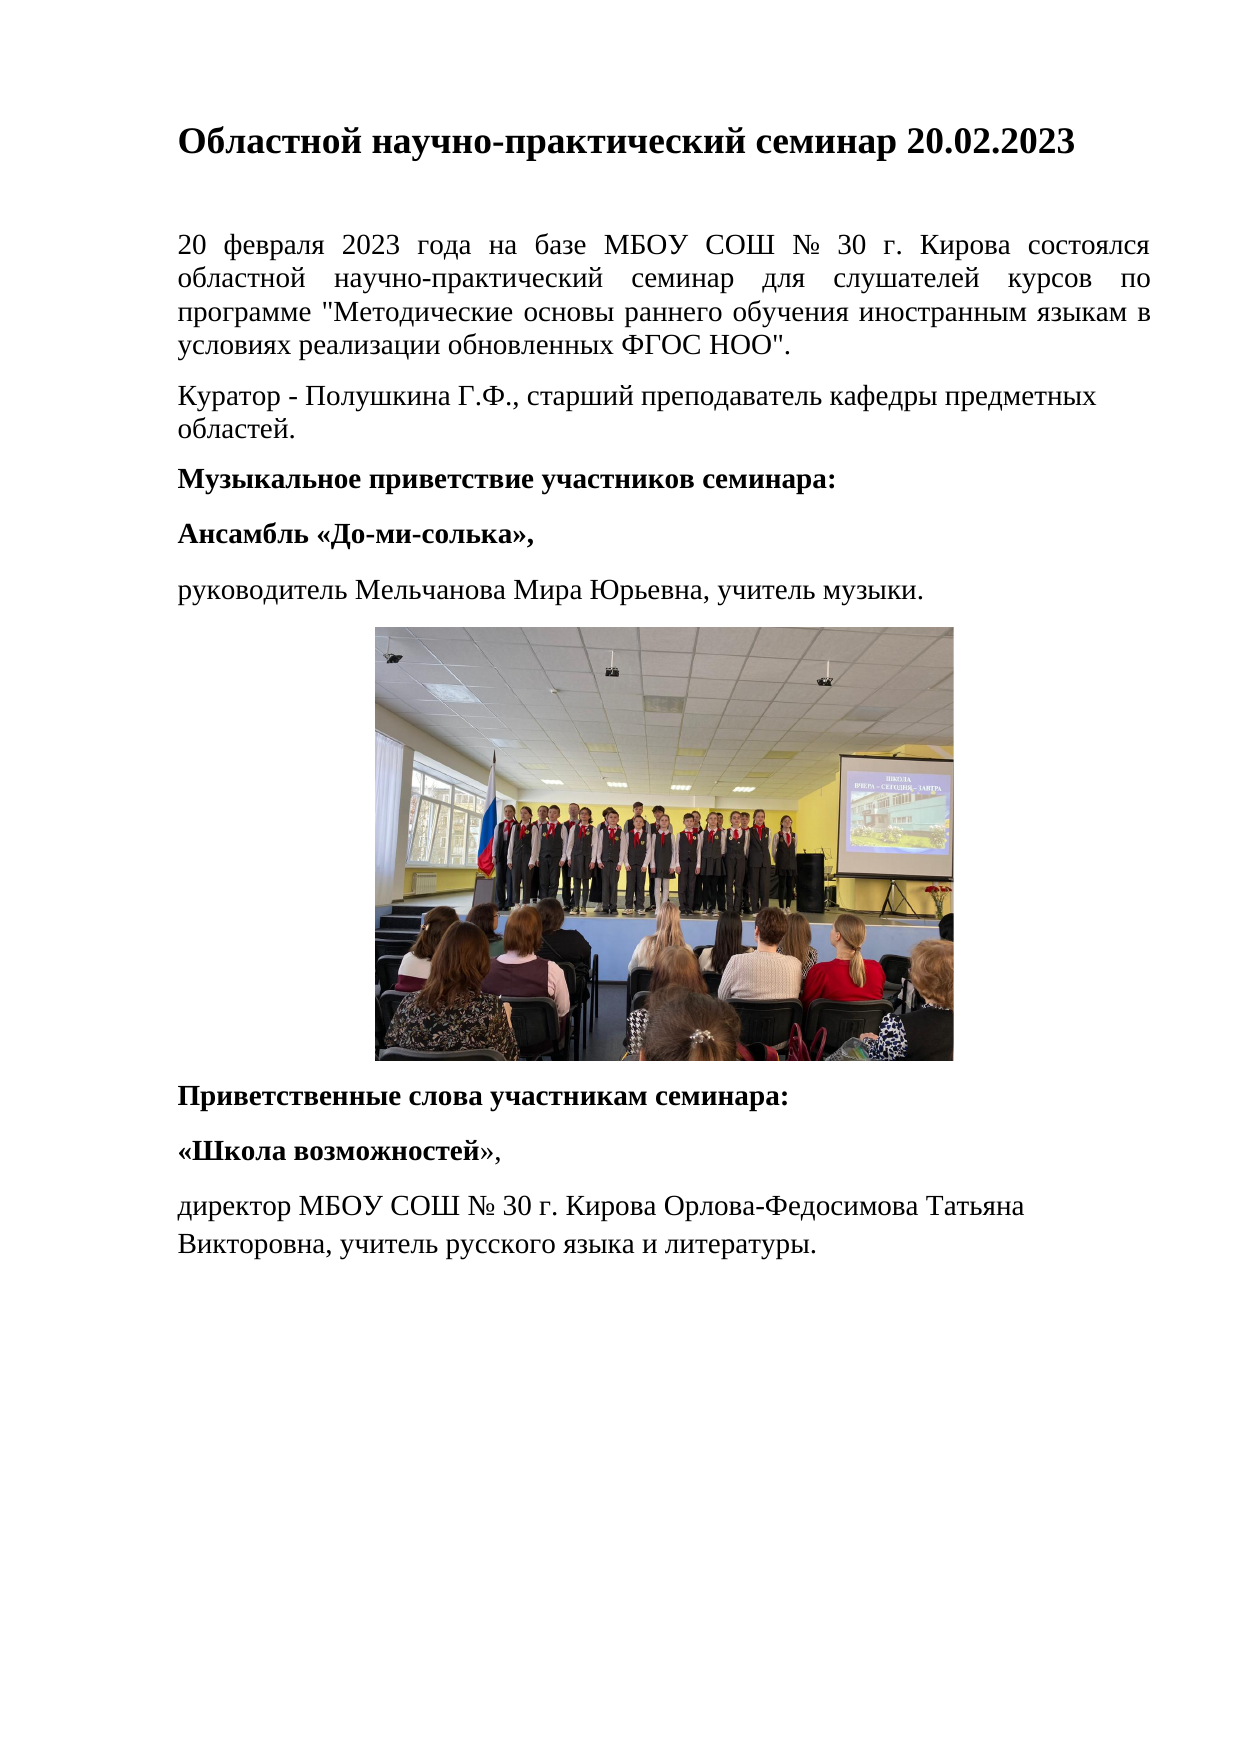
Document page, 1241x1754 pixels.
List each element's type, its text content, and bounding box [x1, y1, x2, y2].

text Куратор - Полушкина Г.Ф., старший преподаватель кафедры предметных областей. [177, 378, 1152, 445]
text руководитель Мельчанова Мира Юрьевна, учитель музыки. [177, 572, 1152, 605]
picture [375, 627, 954, 1061]
text Музыкальное приветствие участников семинара: [177, 461, 1152, 495]
text Областной научно-практический семинар 20.02.2023 [177, 118, 1152, 161]
text директор МБОУ СОШ № 30 г. Кирова Орлова-Федосимова Татьяна Викторовна, учитель русского языка и литературы. [177, 1188, 1152, 1260]
text «Школа возможностей», [177, 1133, 1152, 1166]
text Приветственные слова участникам семинара: [177, 1078, 1152, 1111]
text 20 февраля 2023 года на базе МБОУ СОШ № 30 г. Кирова состоялся областной научно-практический семинар для слушателей курсов по программе "Методические основы раннего обучения иностранным языкам в условиях реализации обновленных ФГОС НОО". [177, 227, 1152, 361]
text Ансамбль «До-ми-солька», [177, 517, 1152, 550]
